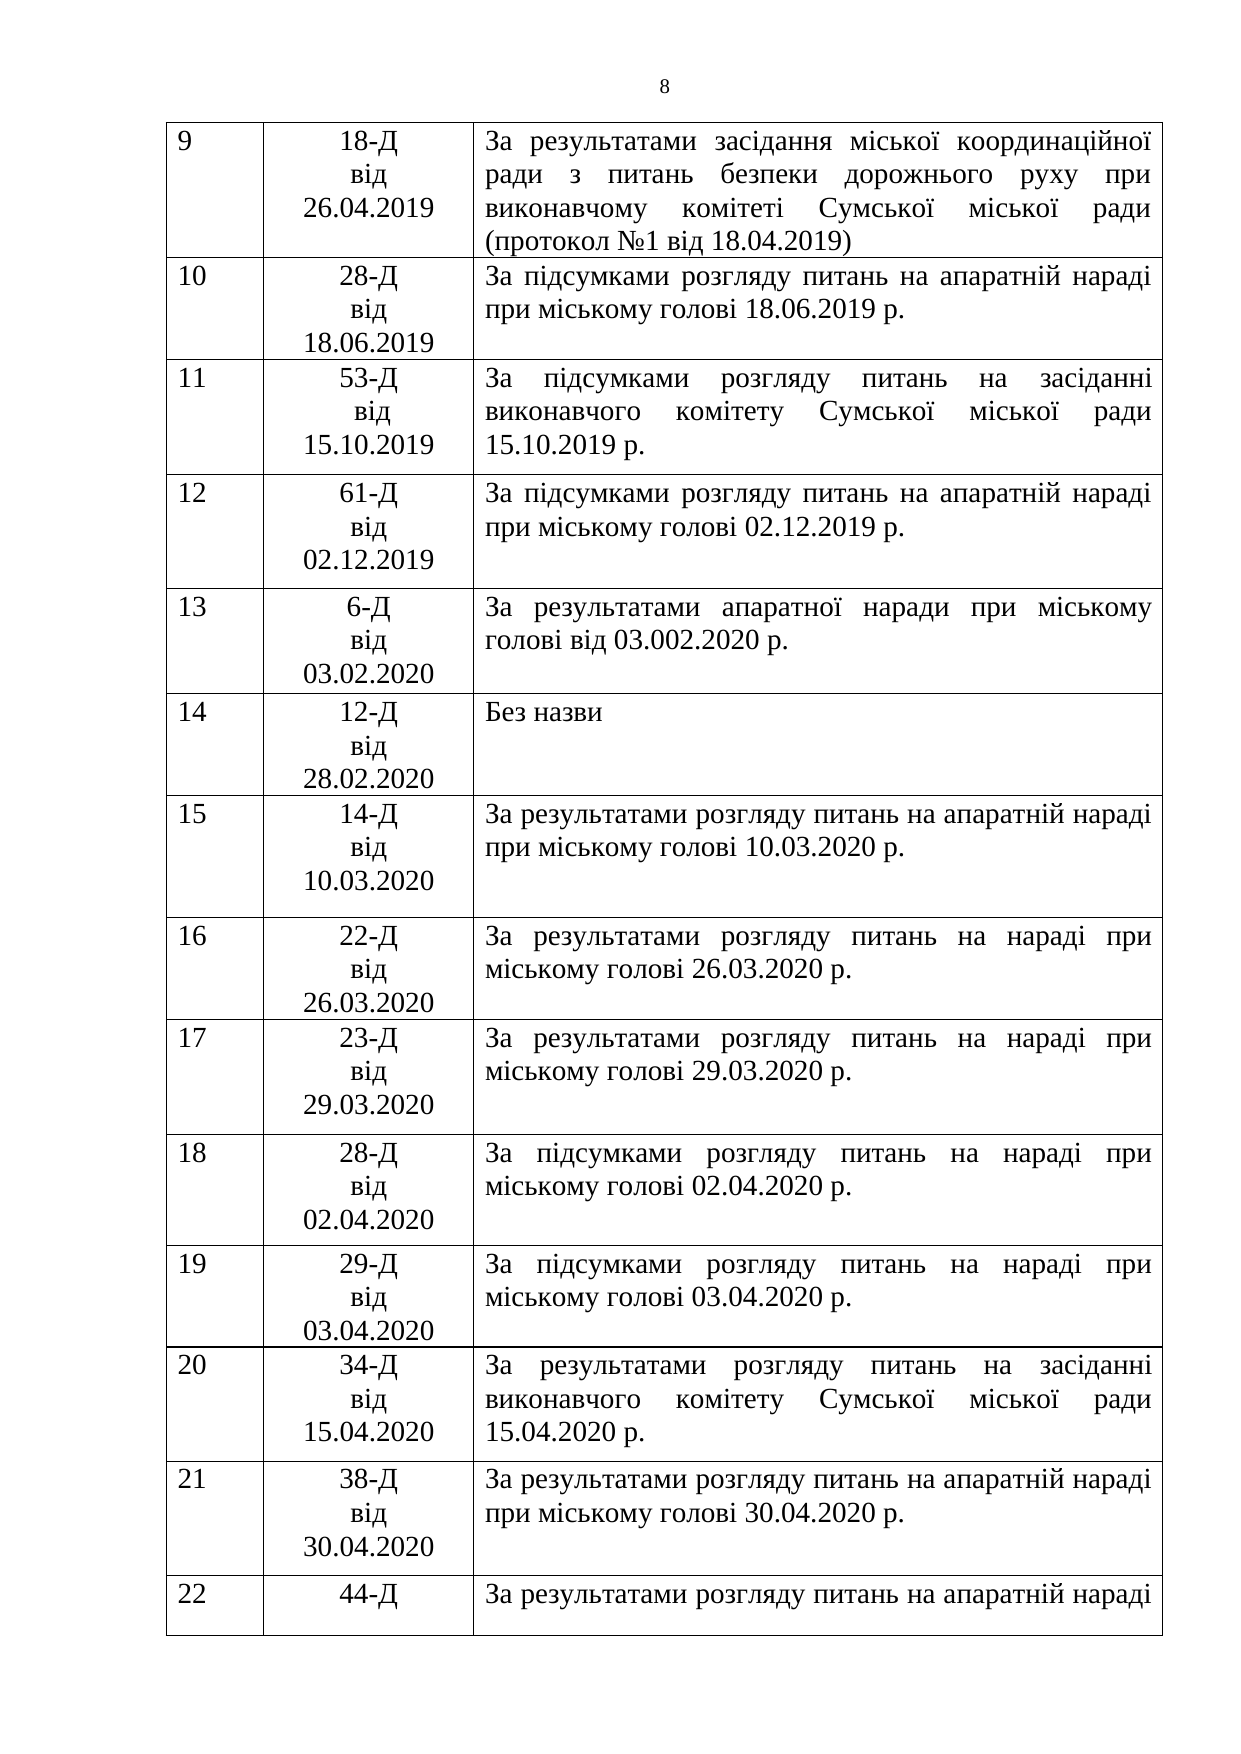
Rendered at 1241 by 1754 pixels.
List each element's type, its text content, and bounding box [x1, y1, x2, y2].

table_cell 21 [167, 1462, 263, 1575]
table_cell За результатами розгляду питань на апаратній нараді при міському голові 30.04.2020 р. [474, 1462, 1162, 1575]
table_cell 17 [167, 1020, 263, 1134]
table_cell 18 [167, 1135, 263, 1245]
table_cell За результатами розгляду питань на нараді при міському голові 26.03.2020 р. [474, 918, 1162, 1019]
table_cell 9 [167, 123, 263, 257]
table_cell За підсумками розгляду питань на нараді при міському голові 03.04.2020 р. [474, 1246, 1162, 1346]
table_cell 28-Д від 02.04.2020 [264, 1135, 473, 1245]
table_cell За результатами засідання міської координаційної ради з питань безпеки дорожнього руху при виконавчому комітеті Сумської міської ради (протокол №1 від 18.04.2019) [474, 123, 1162, 257]
table_cell 19 [167, 1246, 263, 1346]
table_cell 14 [167, 694, 263, 795]
table_cell 20 [167, 1348, 263, 1461]
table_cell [474, 1576, 1162, 1635]
table_cell 29-Д від 03.04.2020 [264, 1246, 473, 1346]
table_cell 6-Д від 03.02.2020 [264, 589, 473, 693]
table_cell 13 [167, 589, 263, 693]
table_cell За підсумками розгляду питань на нараді при міському голові 02.04.2020 р. [474, 1135, 1162, 1245]
table_cell 22-Д від 26.03.2020 [264, 918, 473, 1019]
table_cell За результатами апаратної наради при міському голові від 03.002.2020 р. [474, 589, 1162, 693]
table_cell 61-Д від 02.12.2019 [264, 475, 473, 588]
table_cell 11 [167, 360, 263, 474]
table_cell 38-Д від 30.04.2020 [264, 1462, 473, 1575]
table_cell 15 [167, 796, 263, 917]
table_cell 23-Д від 29.03.2020 [264, 1020, 473, 1134]
table_cell 44-Д від 01.06.2020 [264, 1576, 473, 1635]
table_cell 16 [167, 918, 263, 1019]
table_cell За підсумками розгляду питань на засіданні виконавчого комітету Сумської міської ради 15.10.2019 р. [474, 360, 1162, 474]
table_cell Без назви [474, 694, 1162, 795]
table_cell 18-Д від 26.04.2019 [264, 123, 473, 257]
table_cell За підсумками розгляду питань на апаратній нараді при міському голові 18.06.2019 р. [474, 258, 1162, 359]
table_cell 12-Д від 28.02.2020 [264, 694, 473, 795]
table_cell 12 [167, 475, 263, 588]
table_cell За результатами розгляду питань на засіданні виконавчого комітету Сумської міської ради 15.04.2020 р. [474, 1348, 1162, 1461]
table_cell 53-Д від 15.10.2019 [264, 360, 473, 474]
table_cell 14-Д від 10.03.2020 [264, 796, 473, 917]
table_cell 10 [167, 258, 263, 359]
table_cell 22 [167, 1576, 263, 1635]
table_cell За результатами розгляду питань на апаратній нараді при міському голові 10.03.2020 р. [474, 796, 1162, 917]
table_cell За підсумками розгляду питань на апаратній нараді при міському голові 02.12.2019 р. [474, 475, 1162, 588]
table_cell За результатами розгляду питань на нараді при міському голові 29.03.2020 р. [474, 1020, 1162, 1134]
table_cell 28-Д від 18.06.2019 [264, 258, 473, 359]
table_cell 34-Д від 15.04.2020 [264, 1348, 473, 1461]
